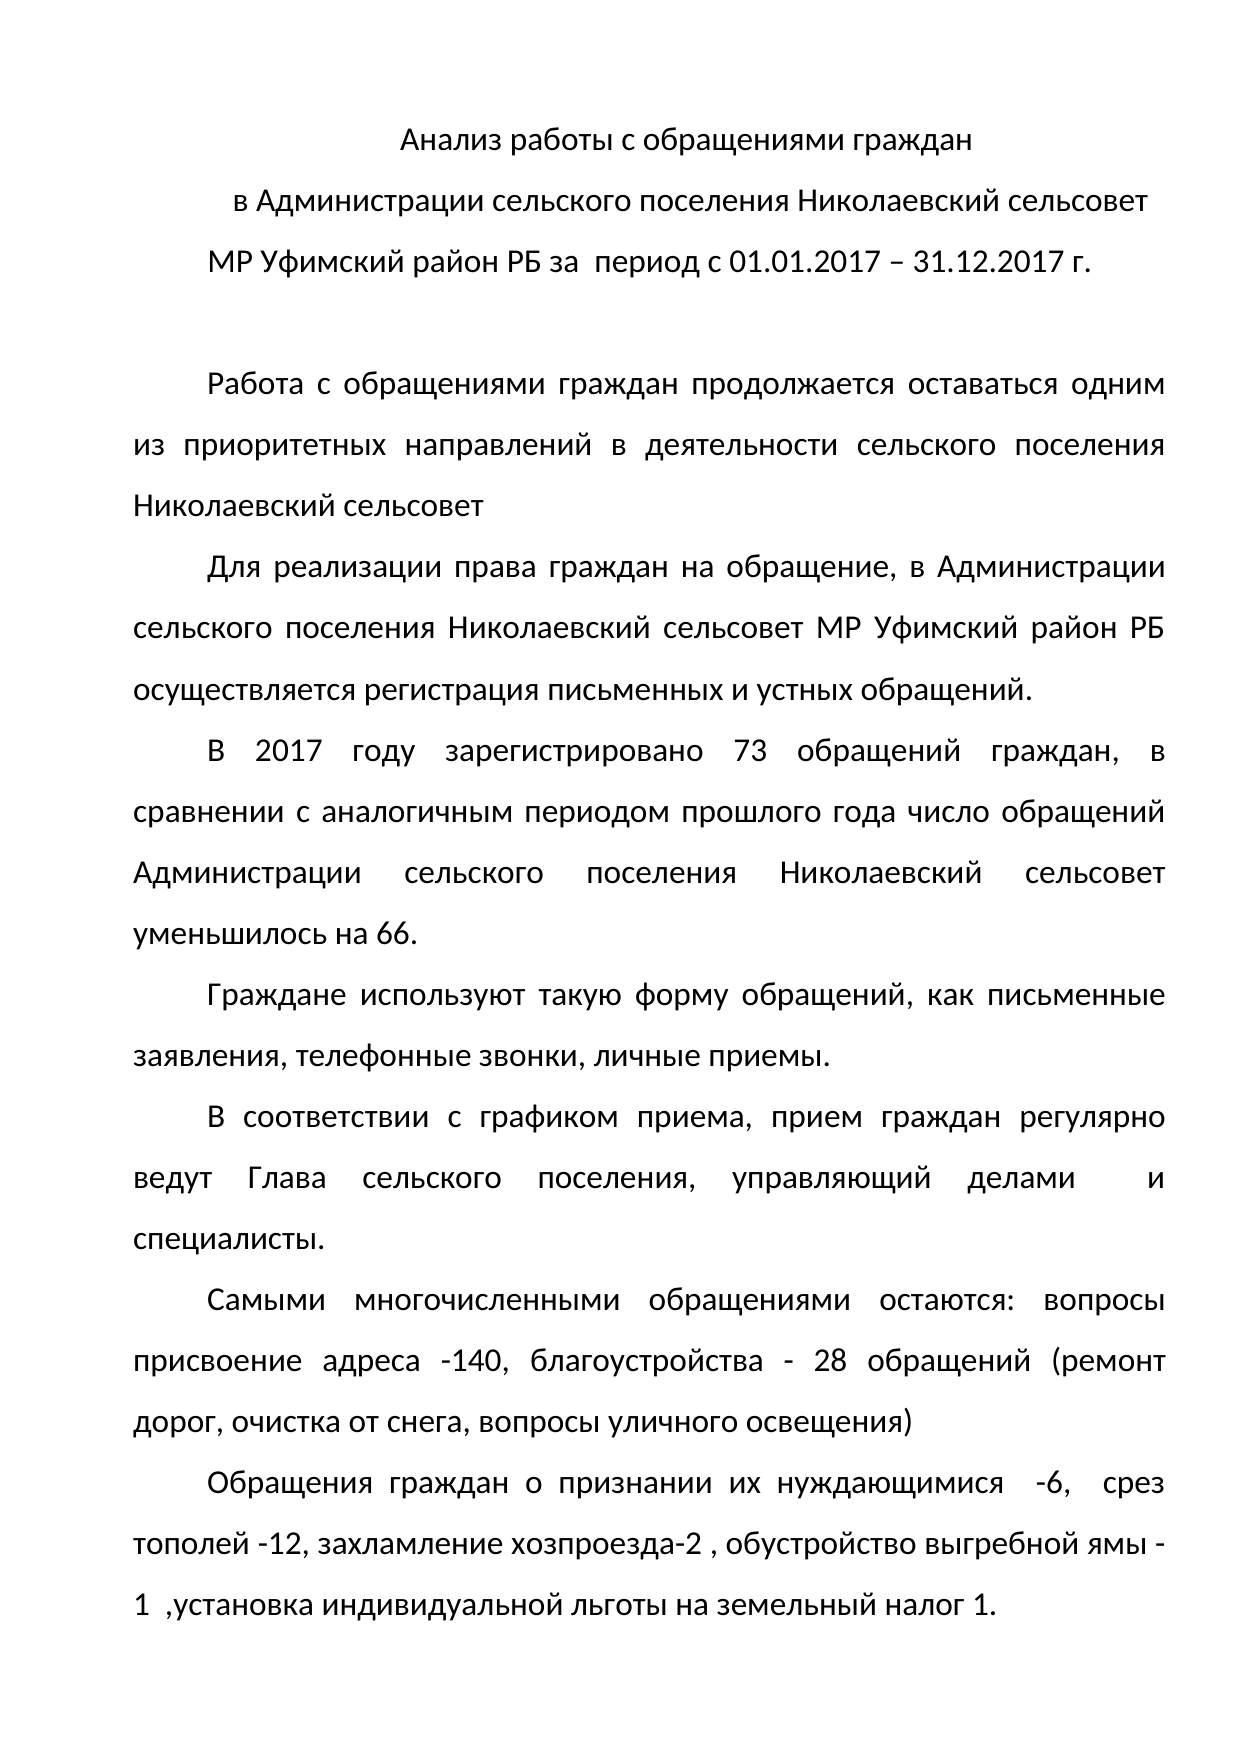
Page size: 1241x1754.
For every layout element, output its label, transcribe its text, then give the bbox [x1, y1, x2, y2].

text В 2017 году зарегистрировано 73 обращений граждан, в сравнении с аналогичным периодом прошлого года число обращений Администрации сельского поселения Николаевский сельсовет уменьшилось на 66. [133, 728, 1167, 952]
text Самыми многочисленными обращениями остаются: вопросы присвоение адреса -140, благоустройства - 28 обращений (ремонт дорог, очистка от снега, вопросы уличного освещения) [133, 1278, 1167, 1441]
text Анализ работы с обращениями граждан [133, 118, 1167, 159]
text в Администрации сельского поселения Николаевский сельсовет МР Уфимский район РБ за период с 01.01.2017 – 31.12.2017 г. [133, 179, 1167, 281]
text В соответствии с графиком приема, прием граждан регулярно ведут Глава сельского поселения, управляющий делами и специалисты. [133, 1095, 1167, 1258]
text Граждане используют такую форму обращений, как письменные заявления, телефонные звонки, личные приемы. [133, 973, 1167, 1074]
text Для реализации права граждан на обращение, в Администрации сельского поселения Николаевский сельсовет МР Уфимский район РБ осуществляется регистрация письменных и устных обращений. [133, 545, 1167, 708]
text Работа с обращениями граждан продолжается оставаться одним из приоритетных направлений в деятельности сельского поселения Николаевский сельсовет [133, 362, 1167, 525]
text Обращения граждан о признании их нуждающимися -6, срез тополей -12, захламление хозпроезда-2 , обустройство выгребной ямы -1 ,установка индивидуальной льготы на земельный налог 1. [133, 1461, 1167, 1624]
